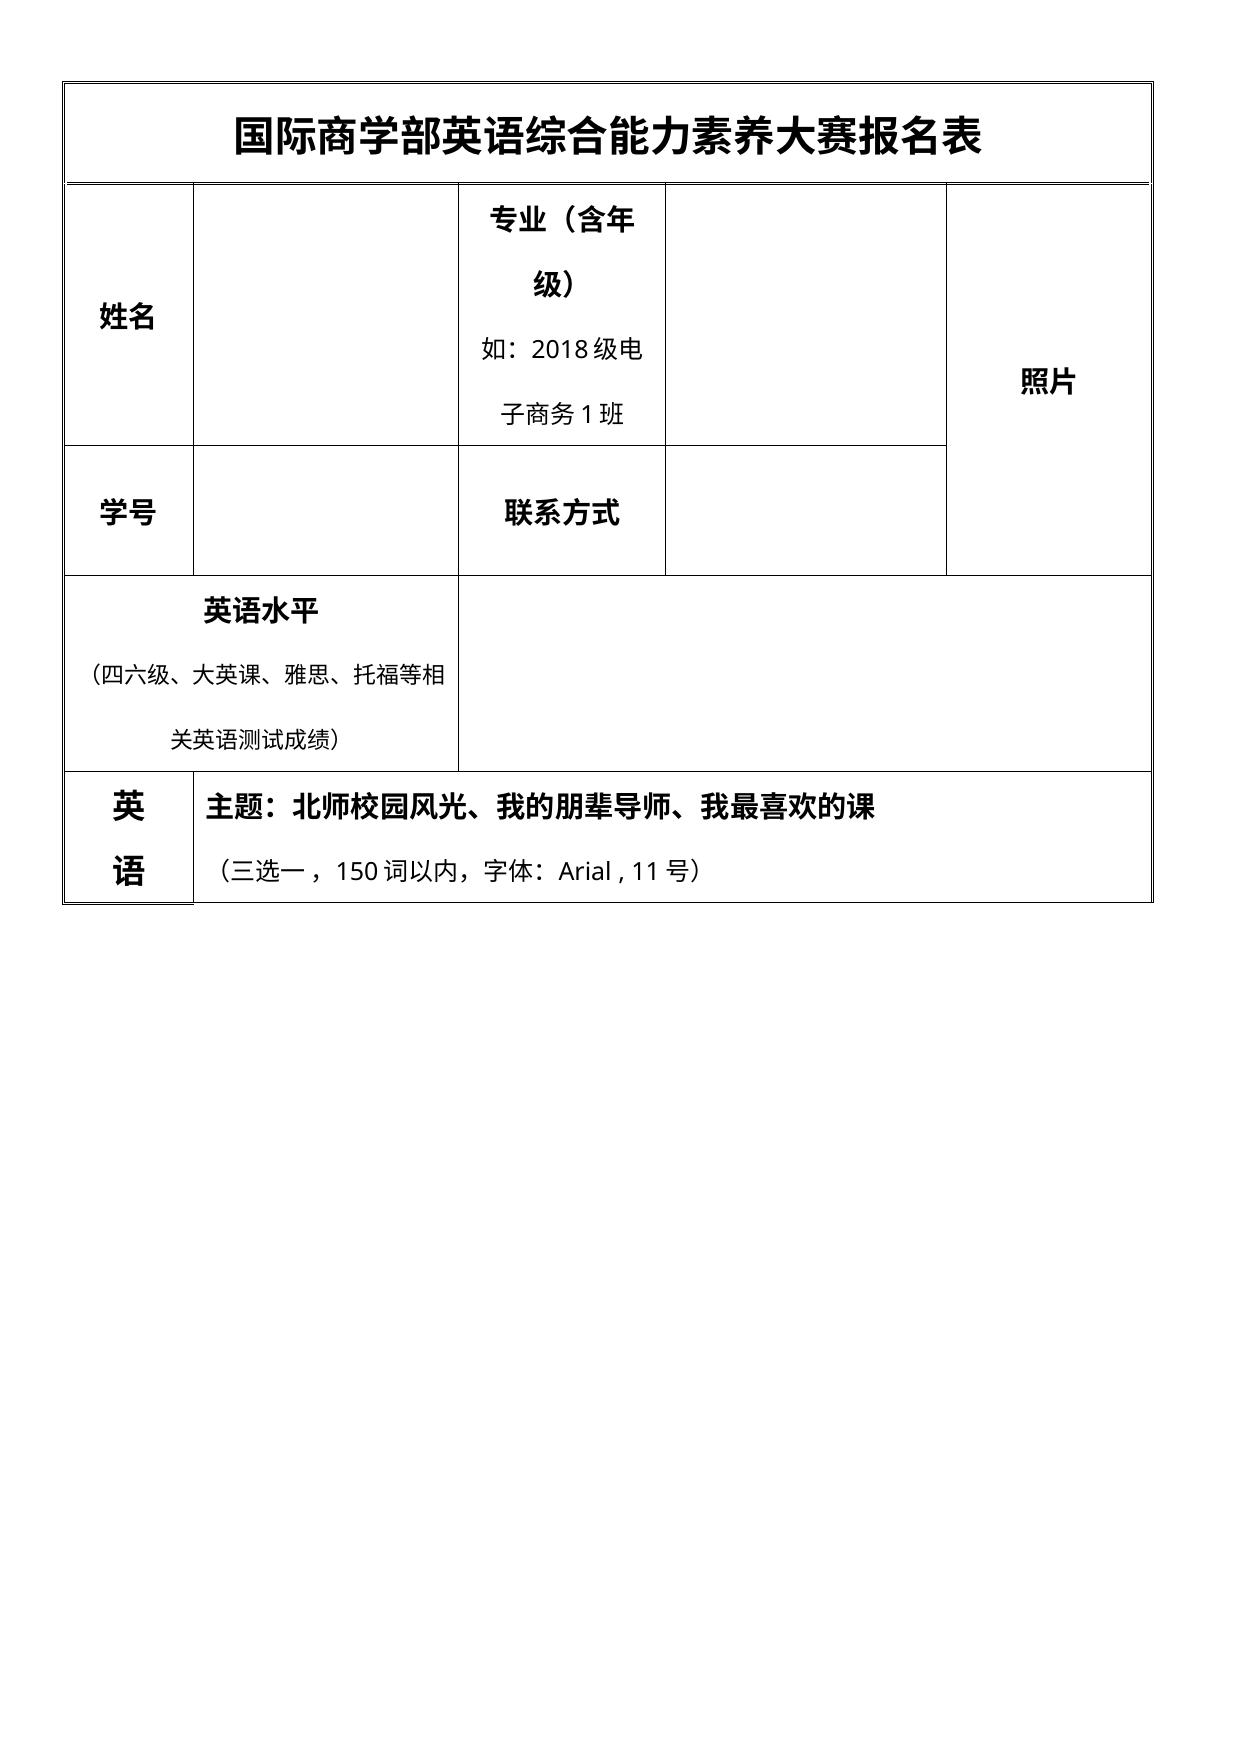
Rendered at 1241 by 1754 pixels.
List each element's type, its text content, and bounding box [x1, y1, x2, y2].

table_header 国际商学部英语综合能力素养大赛报名表 [65, 84, 1151, 182]
table_cell 主题：北师校园风光、我的朋辈导师、我最喜欢的课 （三选一 ，150词以内，字体：Arial , 11号） [194, 772, 1151, 902]
table_cell 专业（含年级） 如：2018级电子商务1班 [459, 185, 665, 445]
table_cell 姓名 [65, 182, 193, 445]
table_cell 照片 [947, 182, 1151, 575]
table_cell [194, 446, 458, 575]
table_cell [194, 185, 458, 445]
table_cell 英语水平 （四六级、大英课、雅思、托福等相关英语测试成绩） [65, 576, 458, 771]
table_cell 学号 [65, 446, 193, 575]
table_cell [459, 576, 1151, 771]
table_cell [666, 446, 946, 575]
table_cell [666, 185, 946, 445]
table_cell 英 语 应 用 展 示 [65, 772, 193, 902]
table_cell 联系方式 [459, 446, 665, 575]
